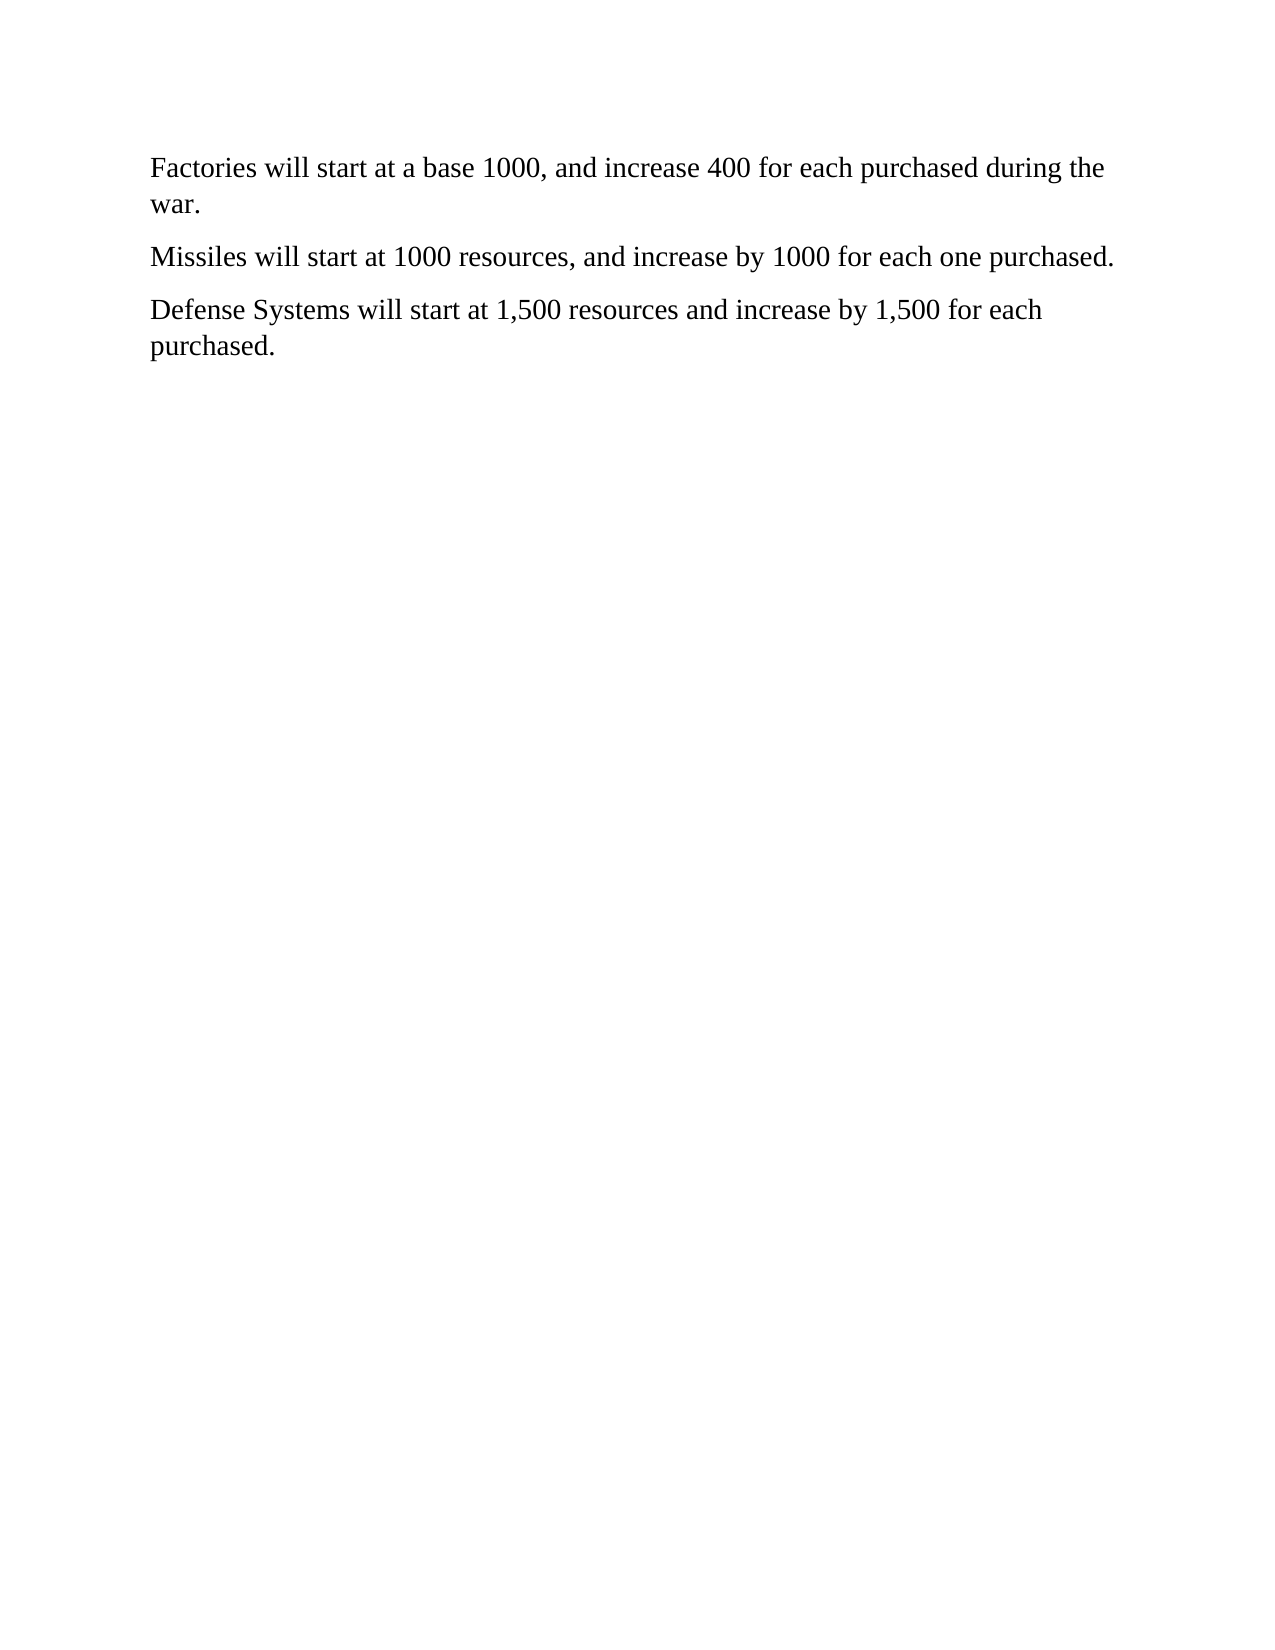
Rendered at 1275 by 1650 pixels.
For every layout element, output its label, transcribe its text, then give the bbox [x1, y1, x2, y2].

text Defense Systems will start at 1,500 resources and increase by 1,500 for each purchased. [150, 292, 1125, 361]
text Missiles will start at 1000 resources, and increase by 1000 for each one purchased. [150, 239, 1125, 272]
text Factories will start at a base 1000, and increase 400 for each purchased during the war. [150, 150, 1125, 220]
